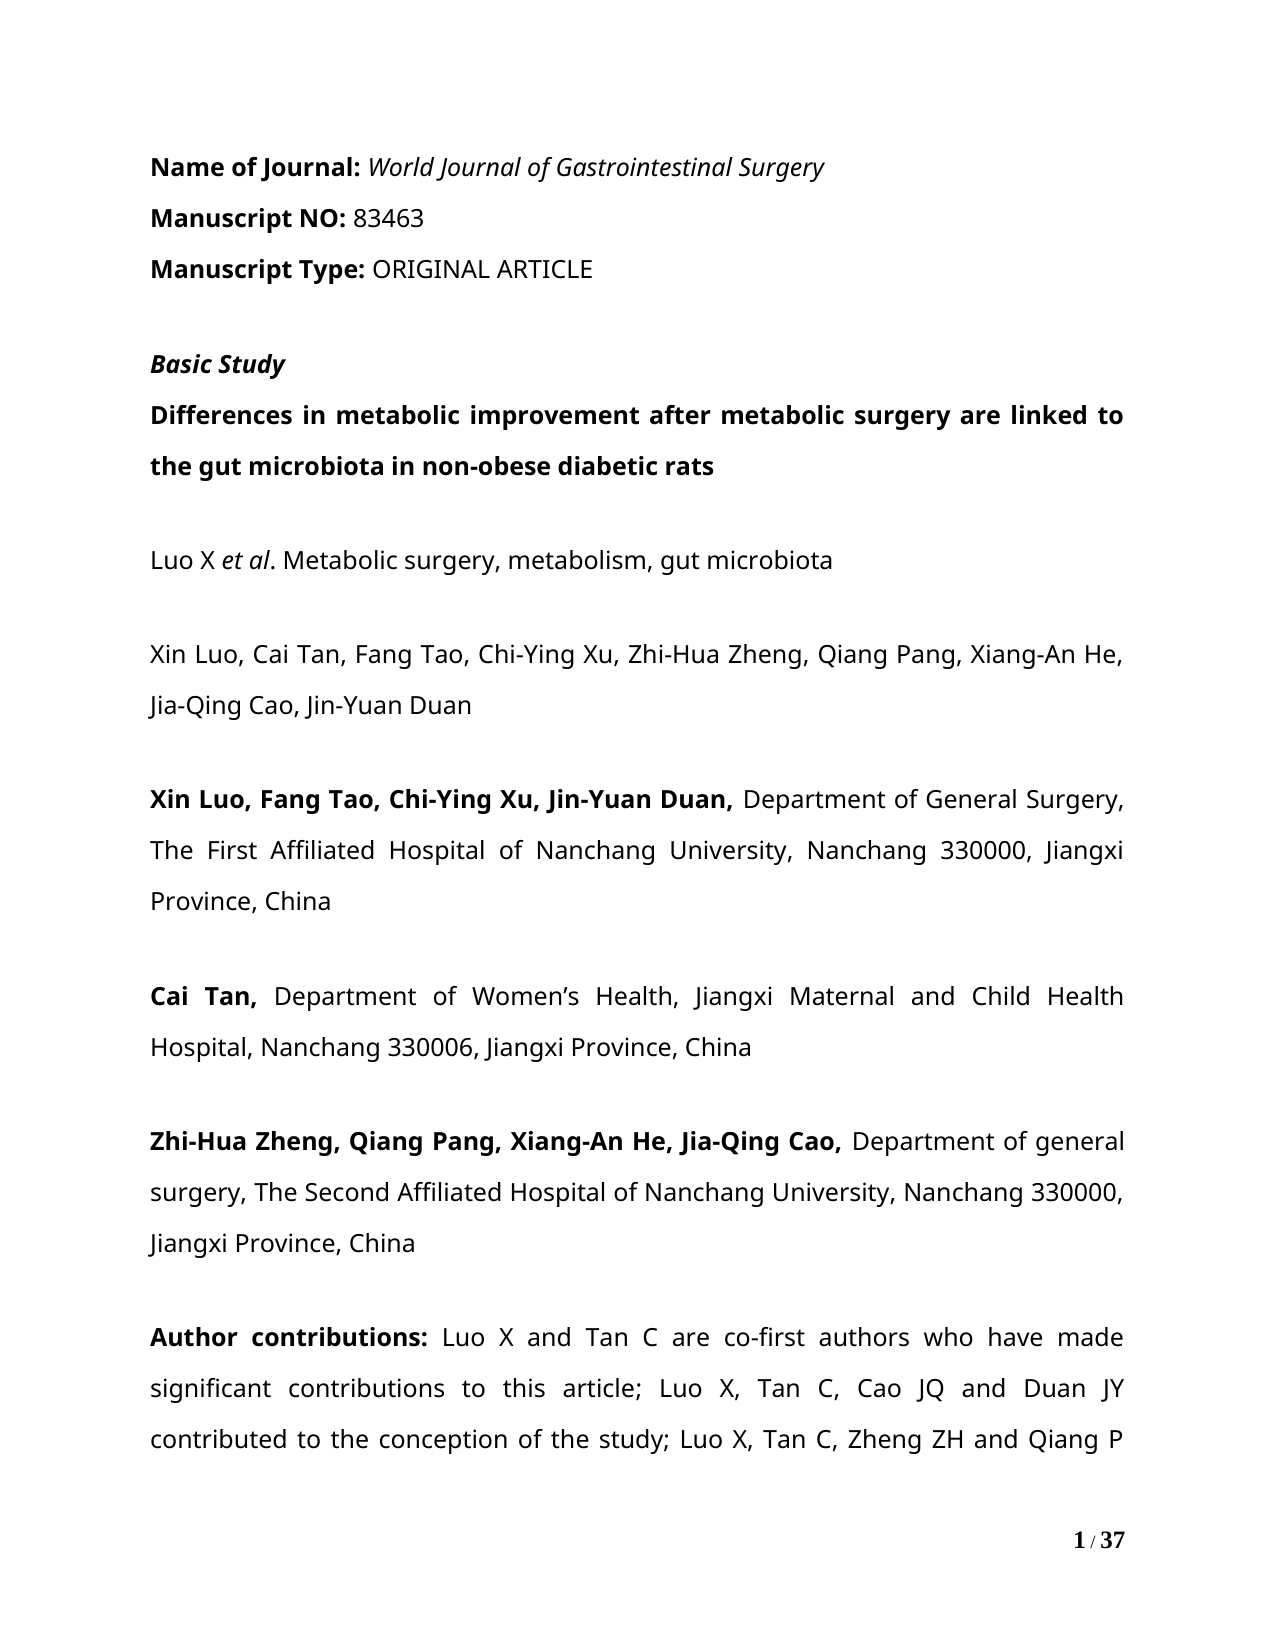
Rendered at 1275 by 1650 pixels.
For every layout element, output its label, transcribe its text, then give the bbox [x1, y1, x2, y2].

text Xin Luo, Cai Tan, Fang Tao, Chi-Ying Xu, Zhi-Hua Zheng, Qiang Pang, Xiang-An He, Jia-Qing Cao, Jin-Yuan Duan [150, 637, 1125, 722]
text Luo X et al. Metabolic surgery, metabolism, gut microbiota [150, 542, 1125, 577]
text Manuscript Type: ORIGINAL ARTICLE [150, 252, 1125, 286]
text Name of Journal: World Journal of Gastrointestinal Surgery [150, 150, 1125, 184]
text Cai Tan, Department of Women’s Health, Jiangxi Maternal and Child Health Hospital, Nanchang 330006, Jiangxi Province, China [150, 978, 1125, 1063]
text Zhi-Hua Zheng, Qiang Pang, Xiang-An He, Jia-Qing Cao, Department of general surgery, The Second Affiliated Hospital of Nanchang University, Nanchang 330000, Jiangxi Province, China [150, 1123, 1125, 1259]
text Manuscript NO: 83463 [150, 201, 1125, 235]
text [150, 1319, 1125, 1456]
text Differences in metabolic improvement after metabolic surgery are linked to the gut microbiota in non-obese diabetic rats [150, 397, 1125, 482]
text Basic Study [150, 346, 1125, 380]
text Xin Luo, Fang Tao, Chi-Ying Xu, Jin-Yuan Duan, Department of General Surgery, The First Affiliated Hospital of Nanchang University, Nanchang 330000, Jiangxi Province, China [150, 782, 1125, 918]
